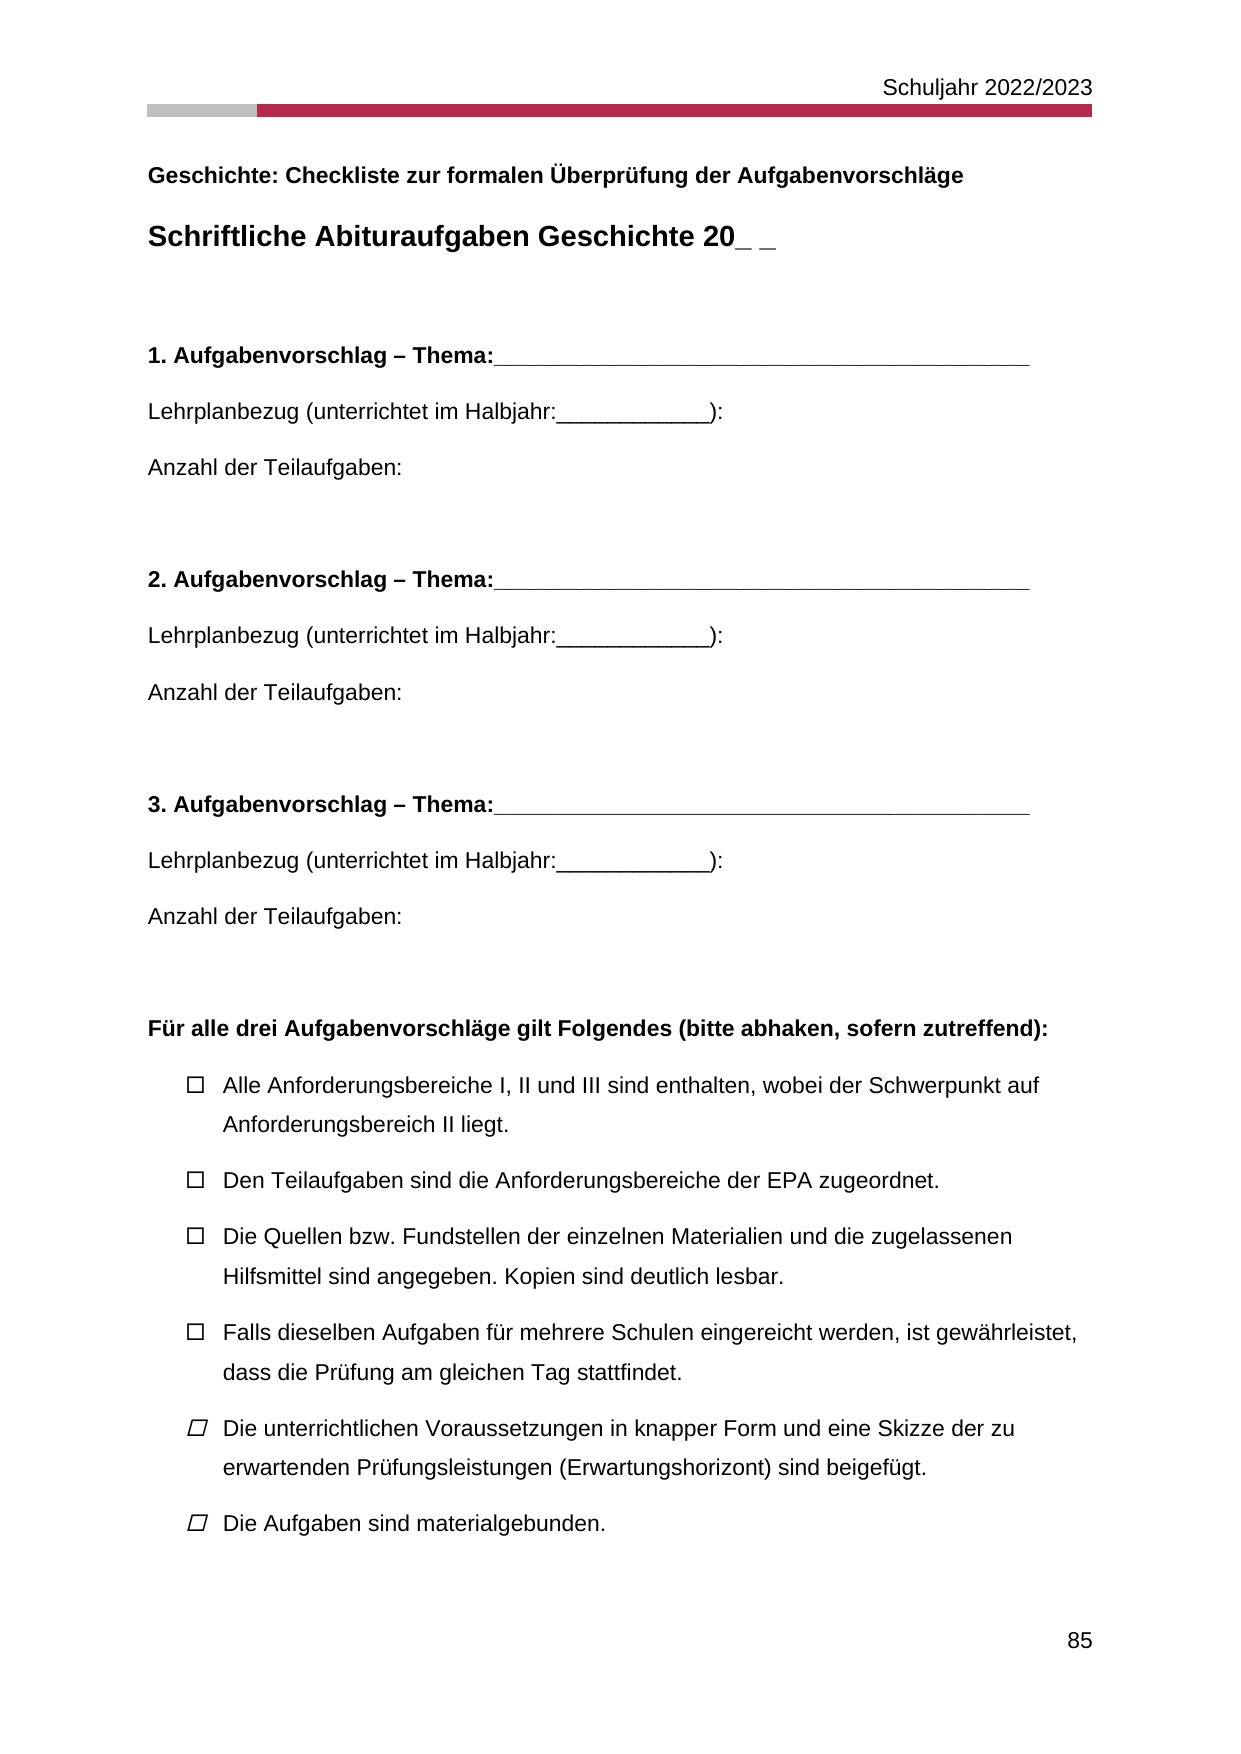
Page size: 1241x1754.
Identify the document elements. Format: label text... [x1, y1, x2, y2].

text Lehrplanbezug (unterrichtet im Halbjahr:____________): [148, 398, 1092, 424]
list Alle Anforderungsbereiche I, II und III sind enthalten, wobei der Schwerpunkt auf Anforderungsbereich II liegt. [185, 1072, 1092, 1137]
text 2. Aufgabenvorschlag – Thema:__________________________________________ [148, 566, 1092, 593]
text Für alle drei Aufgabenvorschläge gilt Folgendes (bitte abhaken, sofern zutreffend): [148, 1015, 1092, 1042]
list Den Teilaufgaben sind die Anforderungsbereiche der EPA zugeordnet. [185, 1167, 1092, 1193]
text Geschichte: Checkliste zur formalen Überprüfung der Aufgabenvorschläge [148, 162, 1092, 189]
list Die Aufgaben sind materialgebunden. [185, 1510, 1092, 1537]
list Die unterrichtlichen Voraussetzungen in knapper Form und eine Skizze der zu erwartenden Prüfungsleistungen (Erwartungshorizont) sind beigefügt. [185, 1414, 1092, 1480]
text Lehrplanbezug (unterrichtet im Halbjahr:____________): [148, 847, 1092, 873]
text Anzahl der Teilaufgaben: [148, 454, 1092, 480]
text 1. Aufgabenvorschlag – Thema:__________________________________________ [148, 342, 1092, 368]
text Anzahl der Teilaufgaben: [148, 678, 1092, 705]
list Falls dieselben Aufgaben für mehrere Schulen eingereicht werden, ist gewährleistet, dass die Prüfung am gleichen Tag stattfindet. [185, 1319, 1092, 1385]
text Anzahl der Teilaufgaben: [148, 903, 1092, 929]
list Die Quellen bzw. Fundstellen der einzelnen Materialien und die zugelassenen Hilfsmittel sind angegeben. Kopien sind deutlich lesbar. [185, 1223, 1092, 1289]
text 3. Aufgabenvorschlag – Thema:__________________________________________ [148, 791, 1092, 817]
text Schriftliche Abituraufgaben Geschichte 20_ _ [148, 218, 1092, 252]
text Lehrplanbezug (unterrichtet im Halbjahr:____________): [148, 622, 1092, 649]
